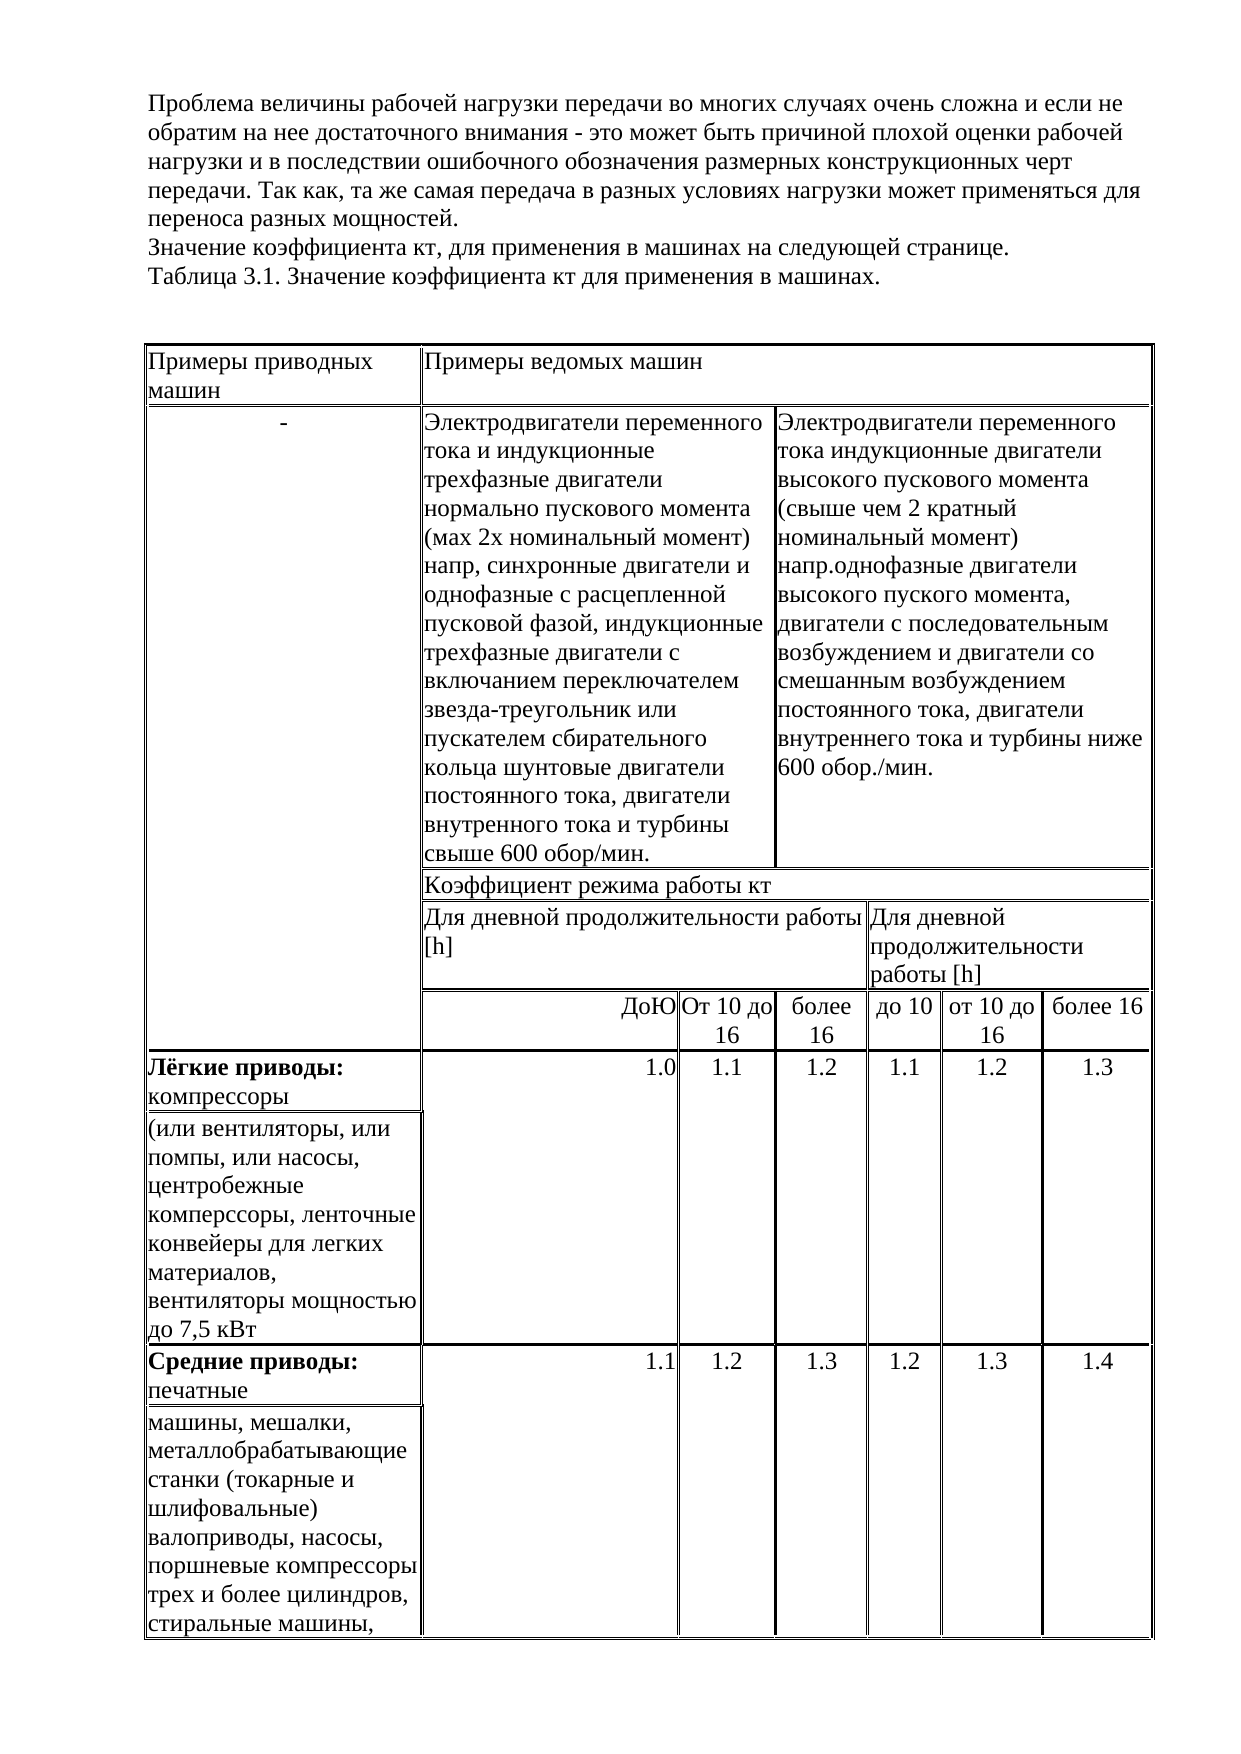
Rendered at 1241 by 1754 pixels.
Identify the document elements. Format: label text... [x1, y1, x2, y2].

table_cell 1.2 [943, 1052, 1041, 1343]
table_header Примеры ведомых машин [422, 346, 1151, 403]
table_cell более 16 [777, 992, 866, 1049]
table_cell 1.4 [1042, 1343, 1153, 1637]
table_cell 1.1 [422, 1346, 678, 1637]
text Таблица 3.1. Значение коэффициента кт для применения в машинах. [148, 261, 1152, 318]
table_cell 1.3 [1044, 1049, 1151, 1343]
table_cell до 10 [869, 992, 940, 1049]
table_cell от 10 до 16 [943, 992, 1041, 1049]
table_cell 1.2 [679, 1346, 775, 1637]
table_cell 1.1 [869, 1052, 940, 1343]
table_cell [145, 1404, 422, 1637]
table_cell 1.1 [680, 1052, 774, 1343]
table_cell (или вентиляторы, или помпы, или насосы, центробежные комперссоры, ленточные конвейеры для легких материалов, вентиляторы мощностью до 7,5 кВт [145, 1110, 422, 1343]
table_cell 1.2 [777, 1052, 866, 1343]
table_cell более 16 [1044, 988, 1152, 1049]
table_cell Средние приводы: печатные [145, 1343, 420, 1404]
table_cell Лёгкие приводы: компрессоры [147, 1049, 420, 1110]
table_cell Для дневной продолжительности работы [h] [423, 902, 866, 988]
table_cell 1.0 [423, 1052, 677, 1343]
table_cell Коэффициент режима работы кт [422, 867, 1153, 899]
table_cell - [147, 404, 420, 1049]
table_cell 1.3 [941, 1346, 1042, 1637]
table_cell ДоЮ [423, 992, 677, 1049]
table_header Примеры приводных машин [147, 346, 422, 403]
table_cell 1.2 [868, 1346, 941, 1637]
table_cell Электродвигатели переменного тока и индукционные трехфазные двигатели нормально пускового момента (мах 2х номинальный момент) напр, синхронные двигатели и однофазные с расцепленной пусковой фазой, индукционные трехфазные двигатели с включанием переключателем звезда-треугольник или пускателем сбирательного кольца шунтовые двигатели постоянного тока, двигатели внутренного тока и турбины свыше 600 обор/мин. [423, 407, 774, 867]
table_cell От 10 до 16 [680, 992, 774, 1049]
table_cell 1.3 [775, 1346, 867, 1637]
table_cell Электродвигатели переменного тока индукционные двигатели высокого пускового момента (свыше чем 2 кратный номинальный момент) напр.однофазные двигатели высокого пуского момента, двигатели с последовательным возбуждением и двигатели со смешанным возбуждением постоянного тока, двигатели внутреннего тока и турбины ниже 600 обор./мин. [777, 404, 1152, 867]
table_cell Для дневной продолжительности работы [h] [868, 899, 1153, 988]
text Проблема величины рабочей нагрузки передачи во многих случаях очень сложна и если не обратим на нее достаточного внимания - это может быть причиной плохой оценки рабочей нагрузки и в последствии ошибочного обозначения размерных конструкционных черт передачи. Так как, та же самая передача в разных условиях нагрузки может применяться для переноса разных мощностей. [148, 88, 1152, 232]
text Значение коэффициента кт, для применения в машинах на следующей странице. [148, 232, 1152, 261]
